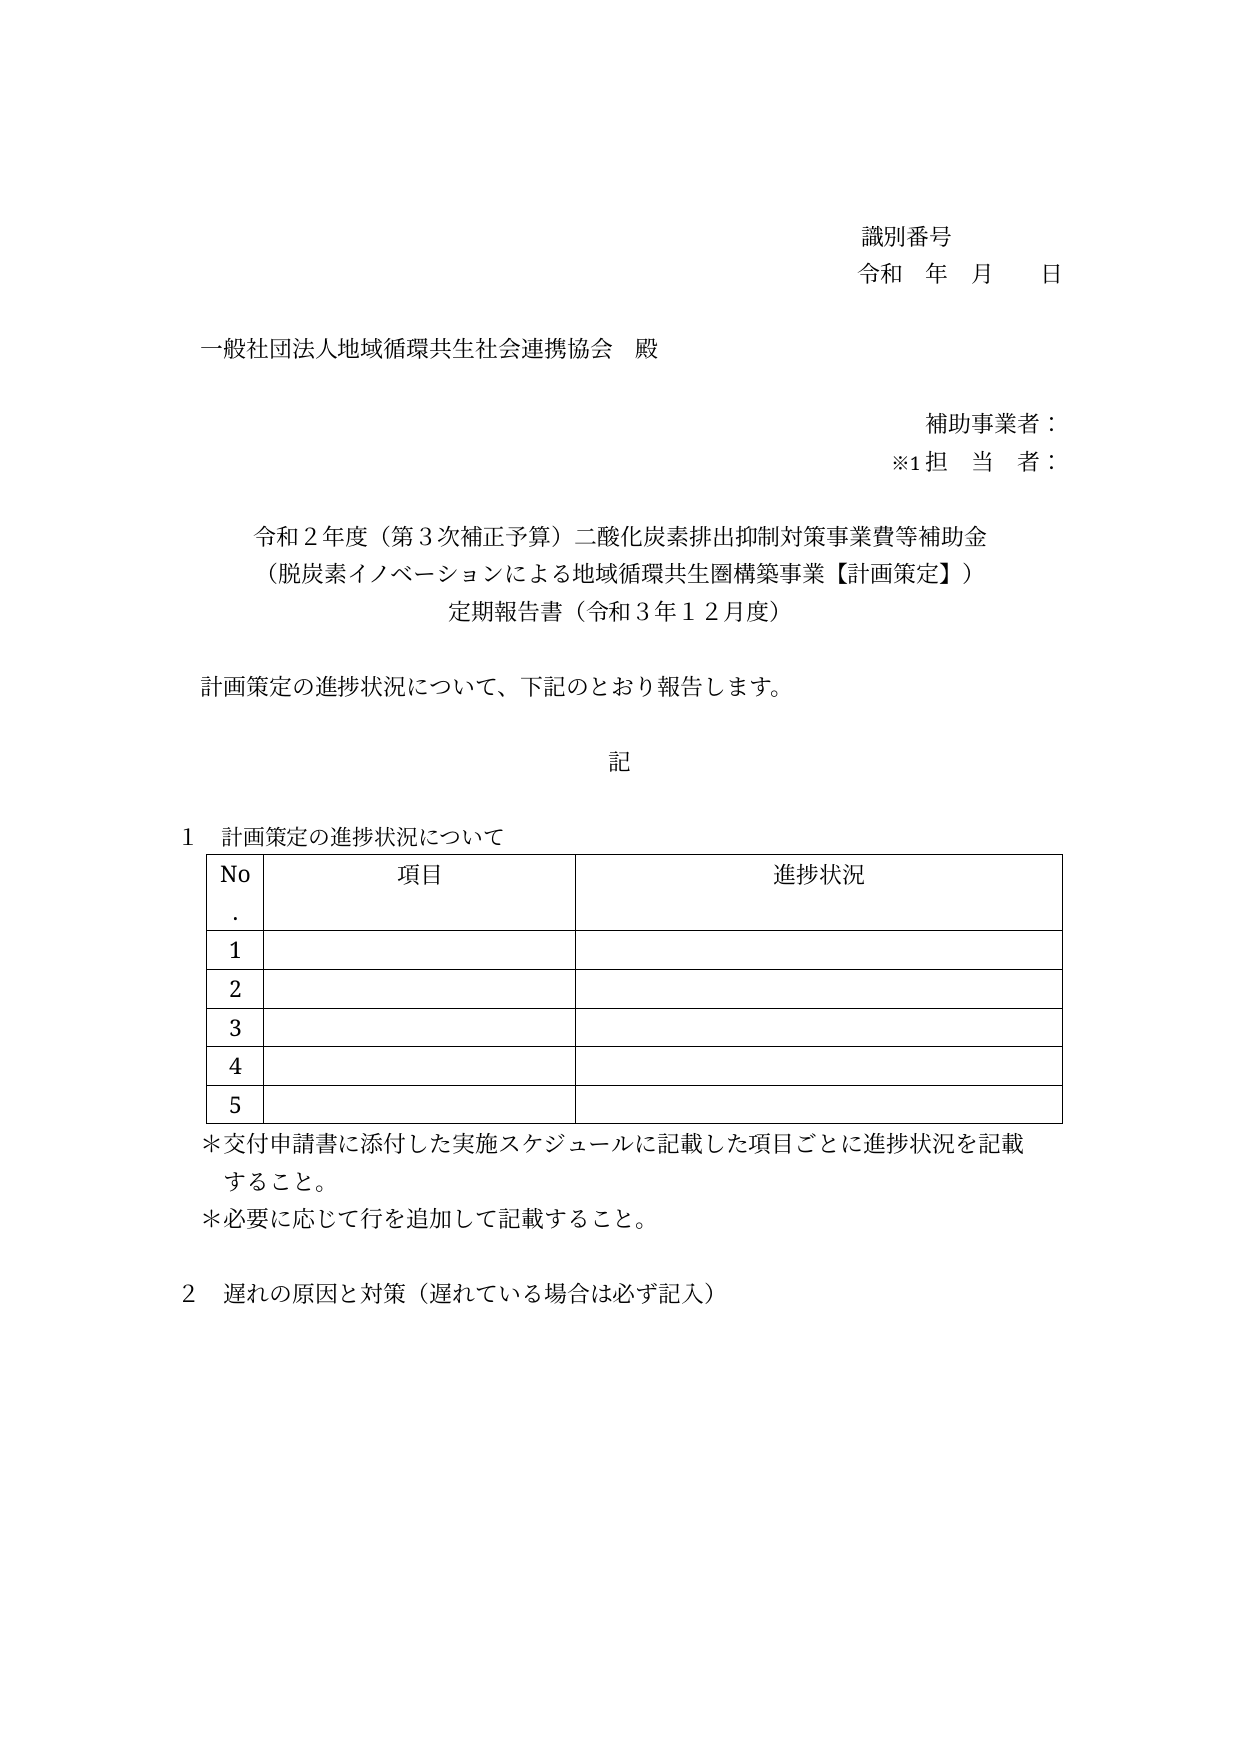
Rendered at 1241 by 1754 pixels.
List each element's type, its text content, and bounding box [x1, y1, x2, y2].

table_header No. [207, 855, 263, 930]
text 定期報告書（令和３年１２月度） [177, 592, 1063, 629]
text ２ 遅れの原因と対策（遅れている場合は必ず記入） [177, 1274, 1063, 1312]
text 補助事業者： [177, 404, 1063, 442]
table_cell 3 [207, 1009, 263, 1046]
table_cell [576, 1086, 1062, 1123]
table_header 進捗状況 [576, 855, 1062, 930]
text ＊交付申請書に添付した実施スケジュールに記載した項目ごとに進捗状況を記載 [177, 1124, 1063, 1162]
text 計画策定の進捗状況について、下記のとおり報告します。 [177, 667, 1063, 704]
table_cell 1 [207, 931, 263, 969]
text 識別番号 [177, 217, 971, 254]
table_cell 4 [207, 1047, 263, 1084]
text 一般社団法人地域循環共生社会連携協会 殿 [177, 329, 1063, 367]
subtitle 記 [177, 742, 1063, 779]
table_header 項目 [264, 855, 575, 930]
table_cell [264, 1086, 575, 1123]
table_cell [264, 931, 575, 969]
text 令和 年 月 日 [177, 254, 1063, 292]
text １ 計画策定の進捗状況について [177, 817, 1063, 854]
table_cell [264, 1009, 575, 1046]
table_cell [264, 1047, 575, 1084]
text （脱炭素イノベーションによる地域循環共生圏構築事業【計画策定】） [177, 554, 1063, 592]
table_cell [576, 1009, 1062, 1046]
table_cell 2 [207, 970, 263, 1007]
text ※1 担 当 者： [177, 442, 1063, 479]
text 令和２年度（第３次補正予算）二酸化炭素排出抑制対策事業費等補助金 [177, 517, 1063, 554]
text ＊必要に応じて行を追加して記載すること。 [177, 1199, 1063, 1237]
table_cell [576, 931, 1062, 969]
table_cell [576, 970, 1062, 1007]
text すること。 [177, 1162, 1063, 1199]
table_cell [576, 1047, 1062, 1084]
table_cell [264, 970, 575, 1007]
table_cell 5 [207, 1086, 263, 1123]
